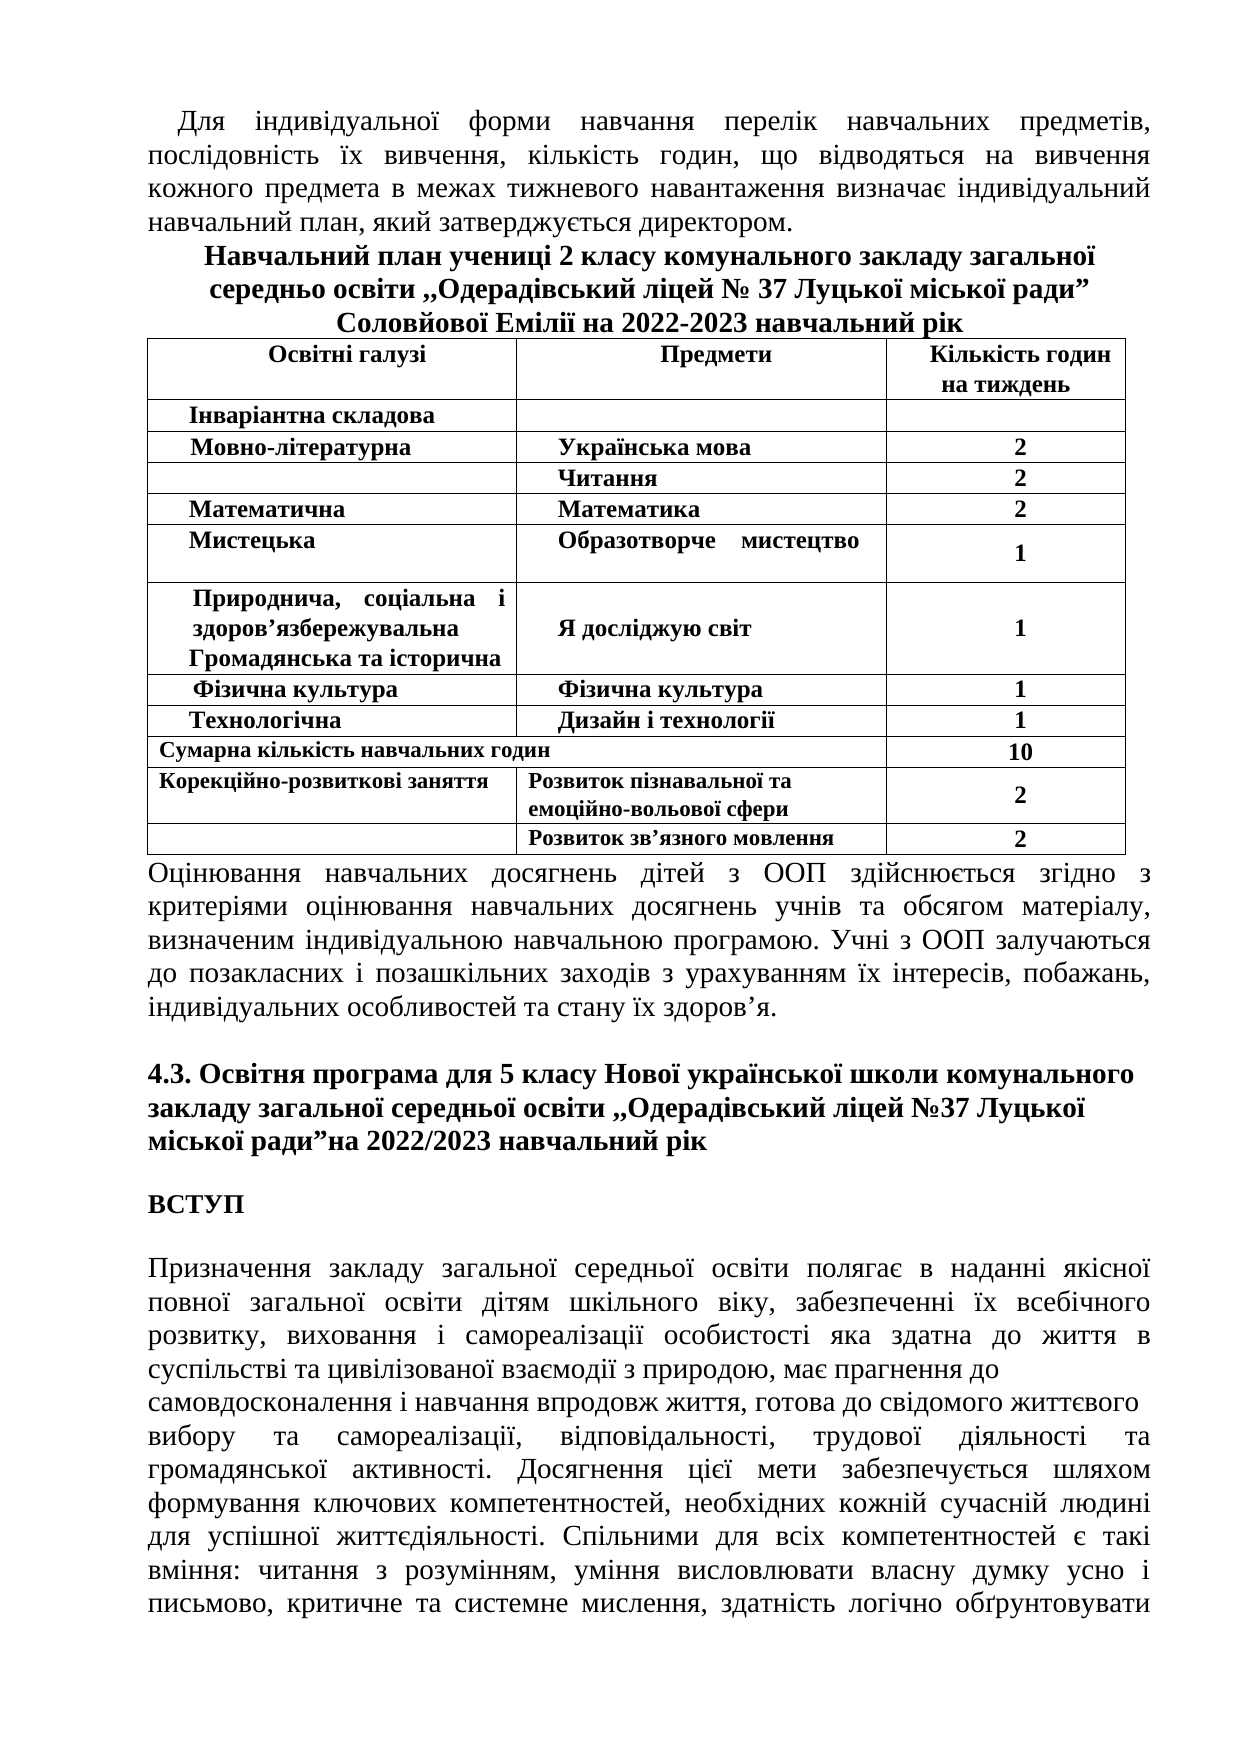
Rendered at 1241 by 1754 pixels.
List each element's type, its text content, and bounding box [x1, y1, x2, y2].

table_cell 1 [887, 706, 1125, 736]
table_cell 2 [887, 463, 1125, 493]
table_header Освітні галузі [148, 339, 516, 399]
table_cell Дизайн і технології [517, 706, 886, 736]
table_cell Розвиток пізнавальної та емоційно-вольової сфери [517, 768, 886, 823]
table_cell Образотворче мистецтво [517, 525, 886, 582]
table_cell Математика [517, 494, 886, 524]
table_cell 1 [887, 583, 1125, 673]
table_cell Корекційно-розвиткові заняття [148, 768, 516, 823]
table_cell 1 [887, 525, 1125, 582]
table_cell 2 [887, 824, 1125, 854]
table_cell [148, 463, 516, 493]
text ВСТУП [148, 1188, 1152, 1219]
table_cell Математична [148, 494, 516, 524]
table_cell Інваріантна складова [148, 400, 516, 431]
table_cell 2 [887, 494, 1125, 524]
table_cell Технологічна [148, 706, 516, 736]
table_cell 10 [887, 737, 1125, 767]
table_cell Мистецька [148, 525, 516, 582]
table_cell 1 [887, 675, 1125, 704]
table_cell Сумарна кількість навчальних годин [148, 737, 886, 767]
table_cell Розвиток зв’язного мовлення [517, 824, 886, 854]
table_cell Українська мова [517, 432, 886, 462]
text Для індивідуальної форми навчання перелік навчальних предметів, послідовність їх вивчення, кількість годин, що відводяться на вивчення кожного предмета в межах тижневого навантаження визначає індивідуальний навчальний план, який затверджується директором. [148, 103, 1152, 238]
text самовдосконалення і навчання впродовж життя, готова до свідомого життєвого [148, 1384, 1152, 1418]
table_header Предмети [517, 339, 886, 399]
text 4.3. Освітня програма для 5 класу Нової української школи комунального закладу загальної середньої освіти ,,Одерадівський ліцей №37 Луцької міської ради”на 2022/2023 навчальний рік [148, 1056, 1152, 1157]
table_cell Фізична культура [517, 675, 886, 704]
table_header Кількість годин на тиждень [887, 339, 1125, 399]
text Оцінювання навчальних досягнень дітей з ООП здійснюється згідно з критеріями оцінювання навчальних досягнень учнів та обсягом матеріалу, визначеним індивідуальною навчальною програмою. Учні з ООП залучаються до позакласних і позашкільних заходів з урахуванням їх інтересів, побажань, індивідуальних особливостей та стану їх здоров’я. [148, 855, 1152, 1023]
text Соловйової Емілії на 2022-2023 навчальний рік [148, 305, 1152, 338]
table_cell 2 [887, 432, 1125, 462]
table_cell Природнича, соціальна і здоров’язбережувальна Громадянська та історична [148, 583, 516, 673]
table_cell Мовно-літературна [148, 432, 516, 462]
table_cell 2 [887, 768, 1125, 823]
text Навчальний план учениці 2 класу комунального закладу загальної середньо освіти ,,Одерадівський ліцей № 37 Луцької міської ради” [148, 238, 1152, 305]
table_cell [517, 400, 886, 431]
table_cell Я досліджую світ [517, 583, 886, 673]
table_cell Фізична культура [148, 675, 516, 704]
text Призначення закладу загальної середньої освіти полягає в наданні якісної повної загальної освіти дітям шкільного віку, забезпеченні їх всебічного розвитку, виховання і самореалізації особистості яка здатна до життя в суспільстві та цивілізованої взаємодії з природою, має прагнення до [148, 1250, 1152, 1384]
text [148, 1418, 1152, 1619]
table_cell [887, 400, 1125, 431]
table_cell [148, 824, 516, 854]
table_cell Читання [517, 463, 886, 493]
